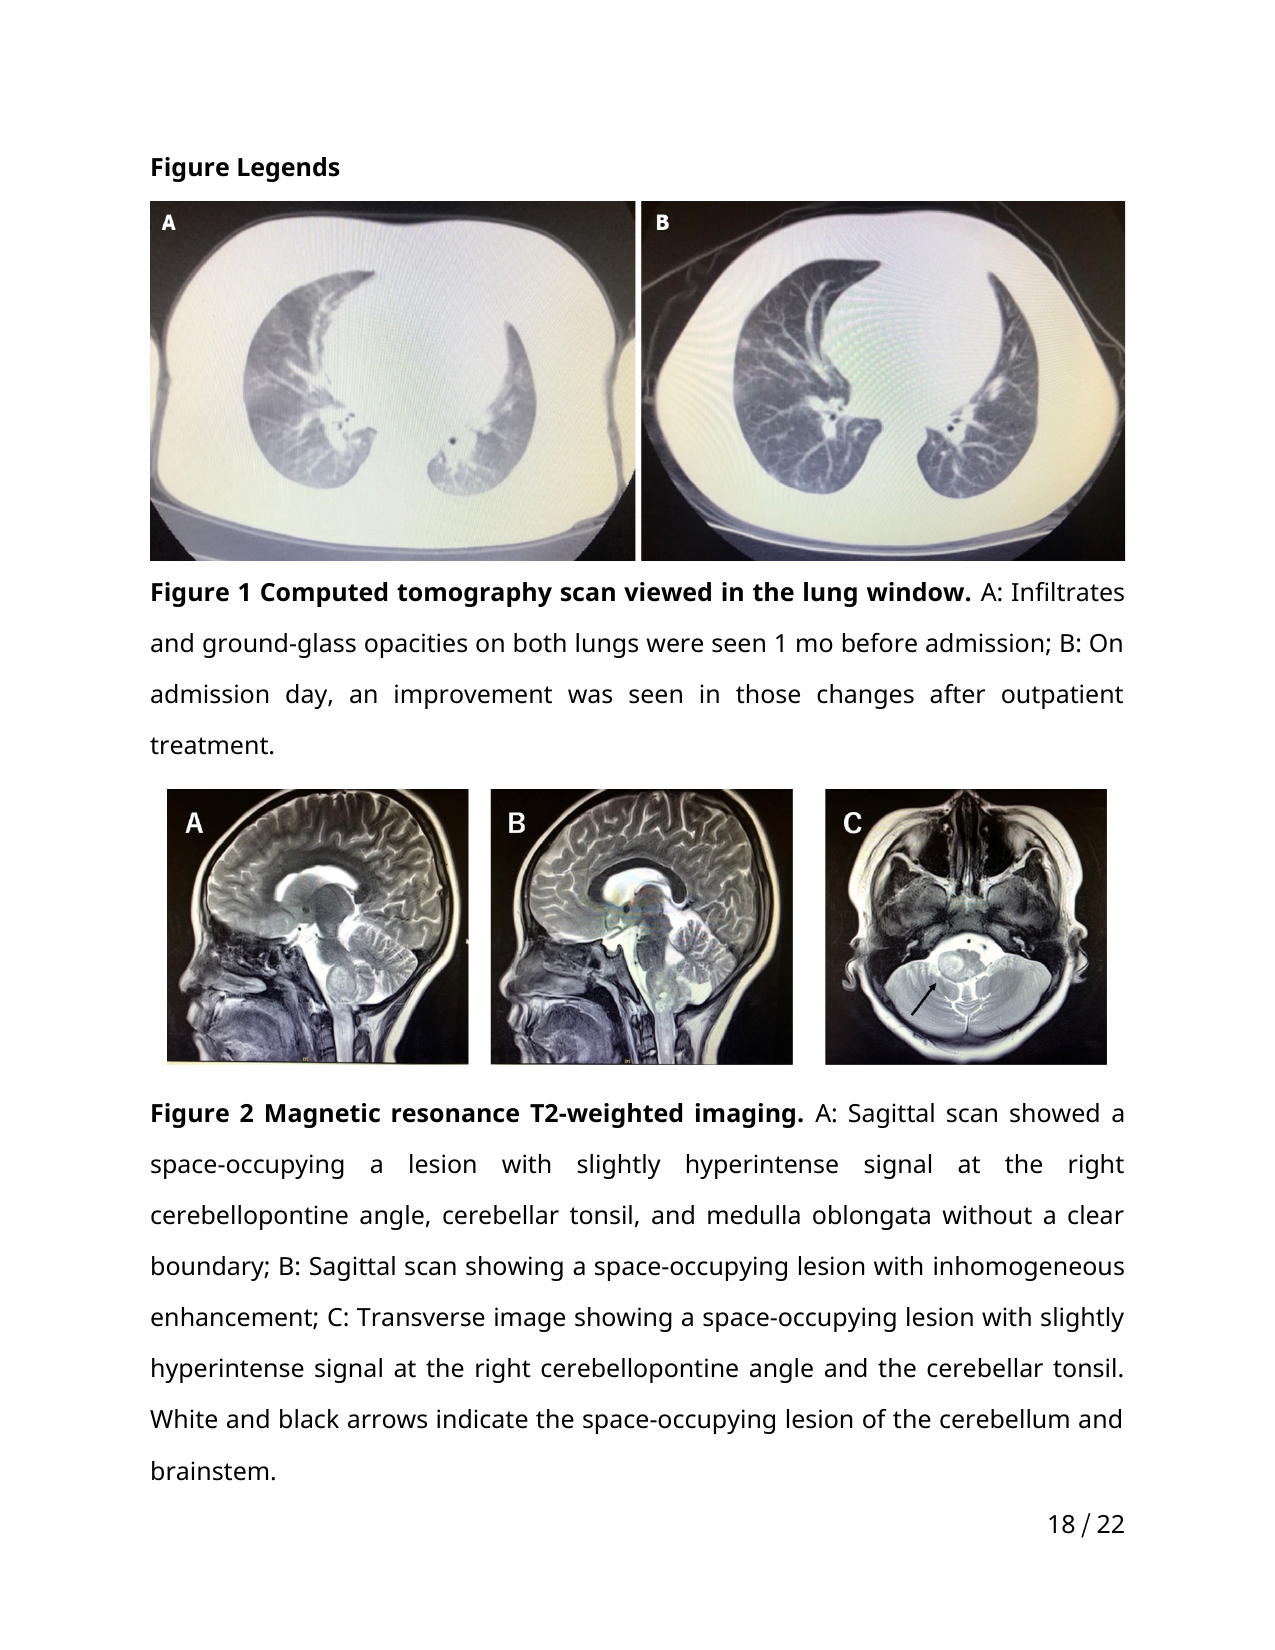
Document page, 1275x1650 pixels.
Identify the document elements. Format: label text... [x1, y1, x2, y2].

text Figure 1 Computed tomography scan viewed in the lung window. A: Infiltrates and ground-glass opacities on both lungs were seen 1 mo before admission; B: On admission day, an improvement was seen in those changes after outpatient treatment. [150, 575, 1125, 762]
picture [150, 778, 1125, 1082]
text Figure Legends [150, 150, 1125, 184]
picture [150, 201, 1125, 561]
text Figure 2 Magnetic resonance T2-weighted imaging. A: Sagittal scan showed a space-occupying a lesion with slightly hyperintense signal at the right cerebellopontine angle, cerebellar tonsil, and medulla oblongata without a clear boundary; B: Sagittal scan showing a space-occupying lesion with inhomogeneous enhancement; C: Transverse image showing a space-occupying lesion with slightly hyperintense signal at the right cerebellopontine angle and the cerebellar tonsil. White and black arrows indicate the space-occupying lesion of the cerebellum and brainstem. [150, 1096, 1125, 1487]
